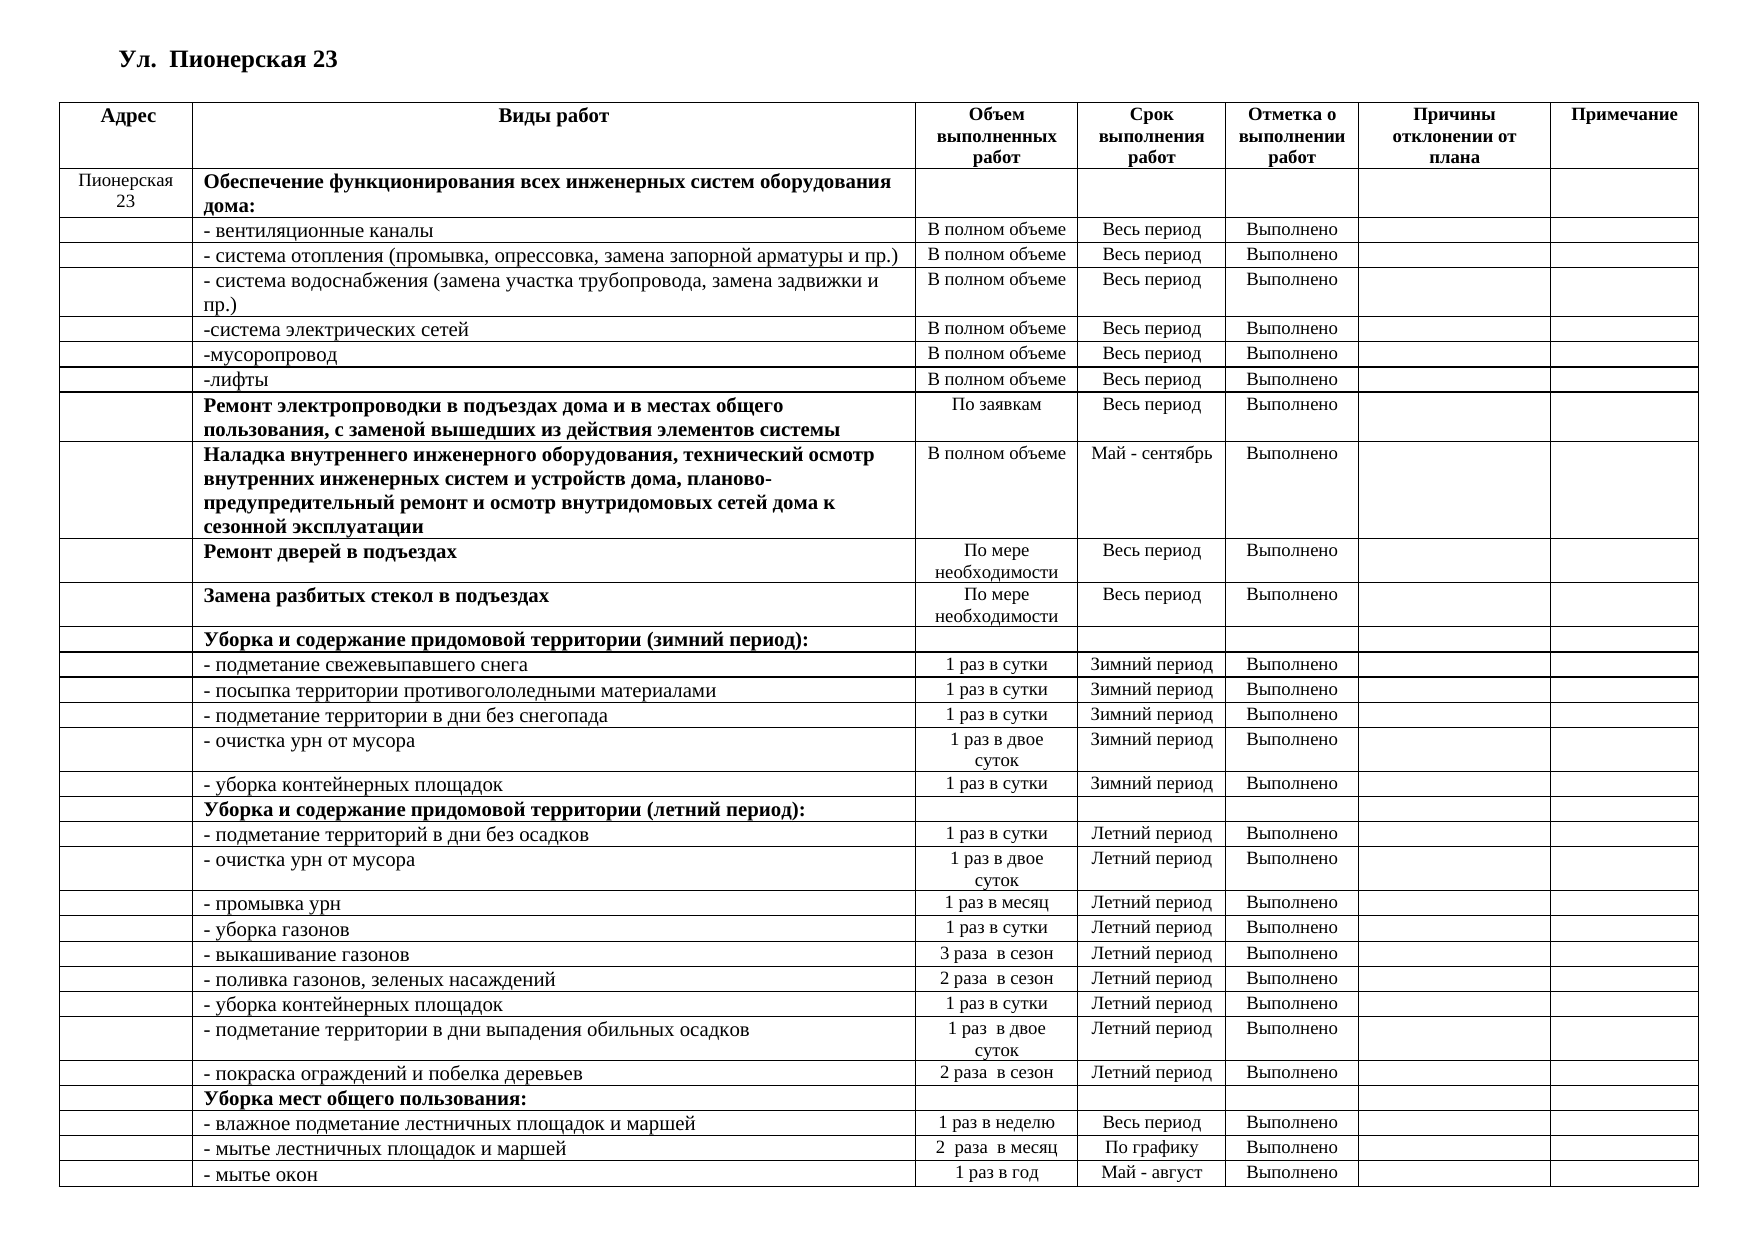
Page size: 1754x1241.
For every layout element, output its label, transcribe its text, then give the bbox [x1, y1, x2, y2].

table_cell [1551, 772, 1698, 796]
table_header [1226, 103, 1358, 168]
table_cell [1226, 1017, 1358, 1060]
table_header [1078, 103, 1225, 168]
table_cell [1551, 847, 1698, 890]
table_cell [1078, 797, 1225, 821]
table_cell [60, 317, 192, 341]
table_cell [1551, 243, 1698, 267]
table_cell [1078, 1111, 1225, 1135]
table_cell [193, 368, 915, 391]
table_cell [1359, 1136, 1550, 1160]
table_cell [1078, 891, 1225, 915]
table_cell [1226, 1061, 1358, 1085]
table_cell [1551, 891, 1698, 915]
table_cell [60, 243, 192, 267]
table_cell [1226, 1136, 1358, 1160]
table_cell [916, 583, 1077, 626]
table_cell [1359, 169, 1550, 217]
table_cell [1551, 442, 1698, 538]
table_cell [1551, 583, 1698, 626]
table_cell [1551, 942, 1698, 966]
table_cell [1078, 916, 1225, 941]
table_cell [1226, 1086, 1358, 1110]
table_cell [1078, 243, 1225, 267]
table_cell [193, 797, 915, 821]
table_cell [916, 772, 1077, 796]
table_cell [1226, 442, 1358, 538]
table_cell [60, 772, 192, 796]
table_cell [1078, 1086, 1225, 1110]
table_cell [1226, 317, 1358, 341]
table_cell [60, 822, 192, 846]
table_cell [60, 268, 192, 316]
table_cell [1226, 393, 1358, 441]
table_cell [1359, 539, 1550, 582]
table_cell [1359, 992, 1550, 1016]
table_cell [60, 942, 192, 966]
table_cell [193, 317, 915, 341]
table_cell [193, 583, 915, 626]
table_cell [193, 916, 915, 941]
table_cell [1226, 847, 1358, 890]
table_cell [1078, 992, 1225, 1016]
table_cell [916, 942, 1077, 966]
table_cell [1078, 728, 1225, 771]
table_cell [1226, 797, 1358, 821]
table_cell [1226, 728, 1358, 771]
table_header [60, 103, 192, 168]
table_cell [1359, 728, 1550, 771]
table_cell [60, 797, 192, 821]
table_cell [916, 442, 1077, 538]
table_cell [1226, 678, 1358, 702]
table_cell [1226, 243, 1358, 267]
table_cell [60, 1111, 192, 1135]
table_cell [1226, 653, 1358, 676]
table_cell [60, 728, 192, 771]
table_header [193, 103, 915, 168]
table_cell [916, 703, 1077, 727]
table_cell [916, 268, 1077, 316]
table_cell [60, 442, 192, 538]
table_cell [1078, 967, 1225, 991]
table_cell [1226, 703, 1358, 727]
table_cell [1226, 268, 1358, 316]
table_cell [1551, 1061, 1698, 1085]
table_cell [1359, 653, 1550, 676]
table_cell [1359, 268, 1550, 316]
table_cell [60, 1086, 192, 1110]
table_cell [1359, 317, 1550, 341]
text Ул. Пионерская 23 [118, 44, 1636, 73]
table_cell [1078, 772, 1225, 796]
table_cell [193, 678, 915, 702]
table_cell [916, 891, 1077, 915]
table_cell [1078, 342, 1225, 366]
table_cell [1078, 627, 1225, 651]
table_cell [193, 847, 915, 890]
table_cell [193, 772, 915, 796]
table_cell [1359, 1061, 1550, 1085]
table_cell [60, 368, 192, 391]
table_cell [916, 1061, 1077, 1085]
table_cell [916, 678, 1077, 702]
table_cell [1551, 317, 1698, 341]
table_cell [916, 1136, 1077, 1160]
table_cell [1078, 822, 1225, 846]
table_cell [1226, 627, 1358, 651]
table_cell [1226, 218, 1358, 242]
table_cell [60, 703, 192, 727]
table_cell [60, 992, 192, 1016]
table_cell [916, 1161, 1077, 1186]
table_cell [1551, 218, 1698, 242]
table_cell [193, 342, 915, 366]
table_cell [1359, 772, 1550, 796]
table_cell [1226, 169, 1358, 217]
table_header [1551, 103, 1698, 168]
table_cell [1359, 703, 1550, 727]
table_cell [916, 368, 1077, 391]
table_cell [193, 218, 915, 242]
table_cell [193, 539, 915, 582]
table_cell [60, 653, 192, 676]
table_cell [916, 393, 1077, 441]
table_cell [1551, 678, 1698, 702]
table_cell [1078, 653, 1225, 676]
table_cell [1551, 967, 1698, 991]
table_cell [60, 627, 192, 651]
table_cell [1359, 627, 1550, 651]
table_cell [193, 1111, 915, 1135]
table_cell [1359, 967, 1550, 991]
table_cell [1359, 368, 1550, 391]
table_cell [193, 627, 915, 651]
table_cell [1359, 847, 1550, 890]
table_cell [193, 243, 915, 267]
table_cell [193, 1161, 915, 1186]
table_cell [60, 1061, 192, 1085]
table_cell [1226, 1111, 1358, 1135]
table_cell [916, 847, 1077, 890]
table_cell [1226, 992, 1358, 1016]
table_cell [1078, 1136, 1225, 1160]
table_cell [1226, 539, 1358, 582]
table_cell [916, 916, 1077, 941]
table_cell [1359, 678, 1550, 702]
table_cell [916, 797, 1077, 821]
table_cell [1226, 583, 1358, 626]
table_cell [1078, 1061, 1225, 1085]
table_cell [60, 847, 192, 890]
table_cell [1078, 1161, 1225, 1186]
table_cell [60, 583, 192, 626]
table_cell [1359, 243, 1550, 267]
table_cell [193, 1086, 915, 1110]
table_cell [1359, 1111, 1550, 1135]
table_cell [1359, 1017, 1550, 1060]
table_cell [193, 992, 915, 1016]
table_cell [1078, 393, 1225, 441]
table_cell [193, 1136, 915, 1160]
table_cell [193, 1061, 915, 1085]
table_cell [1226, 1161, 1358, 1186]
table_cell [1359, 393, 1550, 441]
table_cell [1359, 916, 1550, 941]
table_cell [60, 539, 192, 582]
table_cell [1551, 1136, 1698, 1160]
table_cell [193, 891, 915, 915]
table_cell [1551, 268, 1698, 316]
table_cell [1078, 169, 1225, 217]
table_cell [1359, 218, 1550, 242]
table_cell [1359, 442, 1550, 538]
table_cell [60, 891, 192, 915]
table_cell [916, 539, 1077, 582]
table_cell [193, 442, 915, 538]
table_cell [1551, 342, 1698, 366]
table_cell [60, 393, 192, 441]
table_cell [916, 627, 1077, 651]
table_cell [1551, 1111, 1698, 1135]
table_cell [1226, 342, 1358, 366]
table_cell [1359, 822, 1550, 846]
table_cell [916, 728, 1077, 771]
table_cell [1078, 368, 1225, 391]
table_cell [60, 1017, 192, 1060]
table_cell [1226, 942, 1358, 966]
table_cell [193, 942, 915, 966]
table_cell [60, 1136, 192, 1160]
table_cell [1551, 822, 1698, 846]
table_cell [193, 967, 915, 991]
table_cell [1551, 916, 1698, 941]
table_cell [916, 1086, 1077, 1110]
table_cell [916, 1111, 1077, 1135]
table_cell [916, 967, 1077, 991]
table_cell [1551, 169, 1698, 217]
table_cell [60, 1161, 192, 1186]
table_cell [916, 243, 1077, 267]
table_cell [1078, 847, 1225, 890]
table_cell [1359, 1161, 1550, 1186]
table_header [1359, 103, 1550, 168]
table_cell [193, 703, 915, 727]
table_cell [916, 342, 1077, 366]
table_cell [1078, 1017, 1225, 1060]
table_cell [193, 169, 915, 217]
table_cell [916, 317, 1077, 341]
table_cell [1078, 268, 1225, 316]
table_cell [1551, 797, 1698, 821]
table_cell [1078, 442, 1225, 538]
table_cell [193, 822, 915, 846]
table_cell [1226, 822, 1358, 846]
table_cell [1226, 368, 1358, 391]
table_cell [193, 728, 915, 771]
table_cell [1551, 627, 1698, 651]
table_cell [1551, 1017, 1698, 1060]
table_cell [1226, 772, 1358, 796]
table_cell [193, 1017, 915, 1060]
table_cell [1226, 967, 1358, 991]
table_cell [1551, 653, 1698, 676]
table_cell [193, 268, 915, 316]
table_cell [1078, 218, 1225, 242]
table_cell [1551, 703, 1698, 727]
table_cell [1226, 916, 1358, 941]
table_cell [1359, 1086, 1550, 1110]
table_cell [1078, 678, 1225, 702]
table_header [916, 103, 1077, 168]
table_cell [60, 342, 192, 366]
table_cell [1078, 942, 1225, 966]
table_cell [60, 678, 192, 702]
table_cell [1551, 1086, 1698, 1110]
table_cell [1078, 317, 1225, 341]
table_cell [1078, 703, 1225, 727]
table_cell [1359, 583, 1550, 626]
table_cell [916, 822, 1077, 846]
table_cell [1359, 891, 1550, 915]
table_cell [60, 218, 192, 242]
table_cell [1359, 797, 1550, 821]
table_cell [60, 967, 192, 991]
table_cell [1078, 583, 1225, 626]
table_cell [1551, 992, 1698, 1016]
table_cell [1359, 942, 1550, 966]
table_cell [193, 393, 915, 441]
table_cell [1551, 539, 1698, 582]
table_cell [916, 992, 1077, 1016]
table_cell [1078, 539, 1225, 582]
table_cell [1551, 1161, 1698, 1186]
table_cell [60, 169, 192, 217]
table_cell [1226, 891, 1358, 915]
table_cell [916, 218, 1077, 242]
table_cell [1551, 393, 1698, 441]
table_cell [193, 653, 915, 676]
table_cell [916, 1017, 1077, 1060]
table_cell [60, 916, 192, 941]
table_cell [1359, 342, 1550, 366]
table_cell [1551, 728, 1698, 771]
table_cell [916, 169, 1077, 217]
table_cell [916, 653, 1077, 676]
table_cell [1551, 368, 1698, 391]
